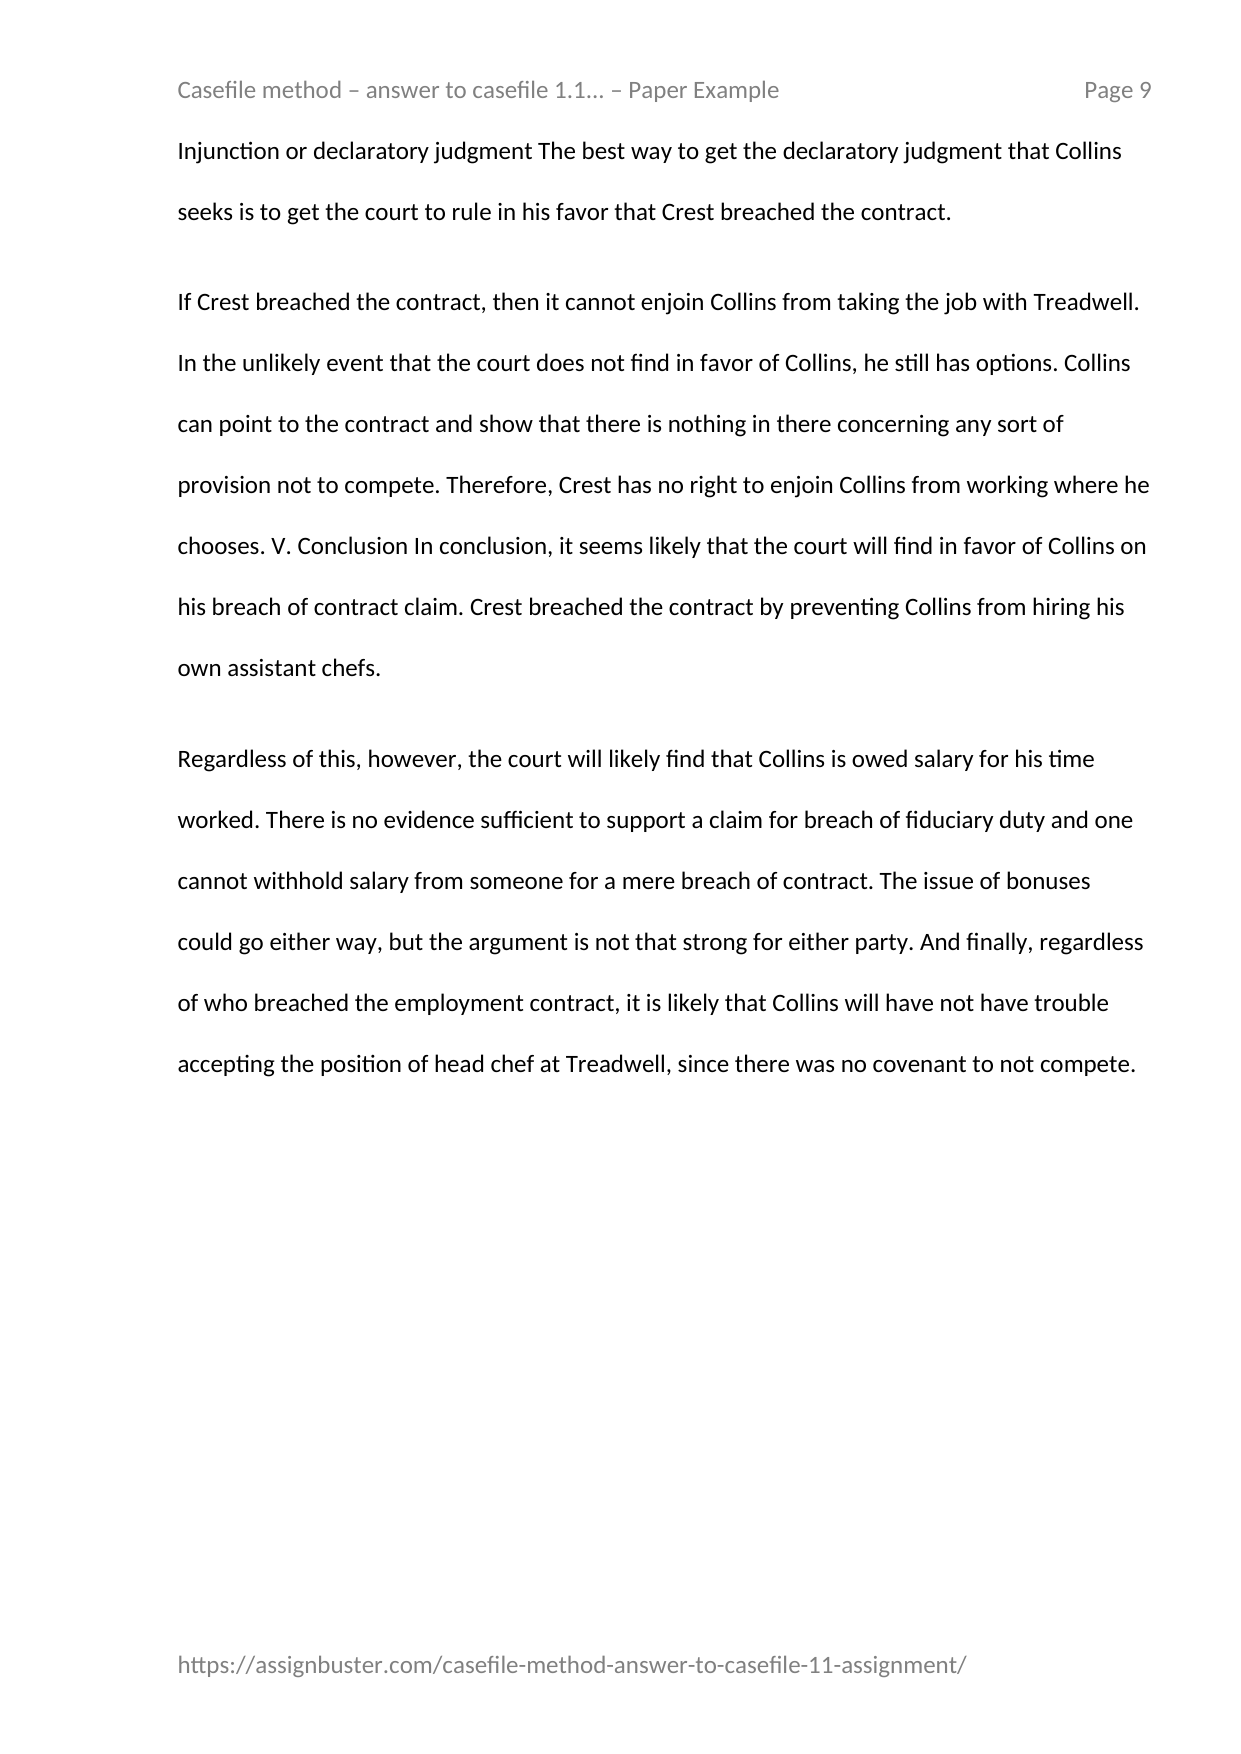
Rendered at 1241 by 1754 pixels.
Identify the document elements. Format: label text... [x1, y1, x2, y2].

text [177, 135, 1152, 226]
text Regardless of this, however, the court will likely find that Collins is owed salary for his time worked. There is no evidence sufficient to support a claim for breach of fiduciary duty and one cannot withhold salary from someone for a mere breach of contract. The issue of bonuses could go either way, but the argument is not that strong for either party. And finally, regardless of who breached the employment contract, it is likely that Collins will have not have trouble accepting the position of head chef at Treadwell, since there was no covenant to not compete. [177, 743, 1152, 1079]
text If Crest breached the contract, then it cannot enjoin Collins from taking the job with Treadwell. In the unlikely event that the court does not find in favor of Collins, he still has options. Collins can point to the contract and show that there is nothing in there concerning any sort of provision not to compete. Therefore, Crest has no right to enjoin Collins from working where he chooses. V. Conclusion In conclusion, it seems likely that the court will find in favor of Collins on his breach of contract claim. Crest breached the contract by preventing Collins from hiring his own assistant chefs. [177, 286, 1152, 683]
